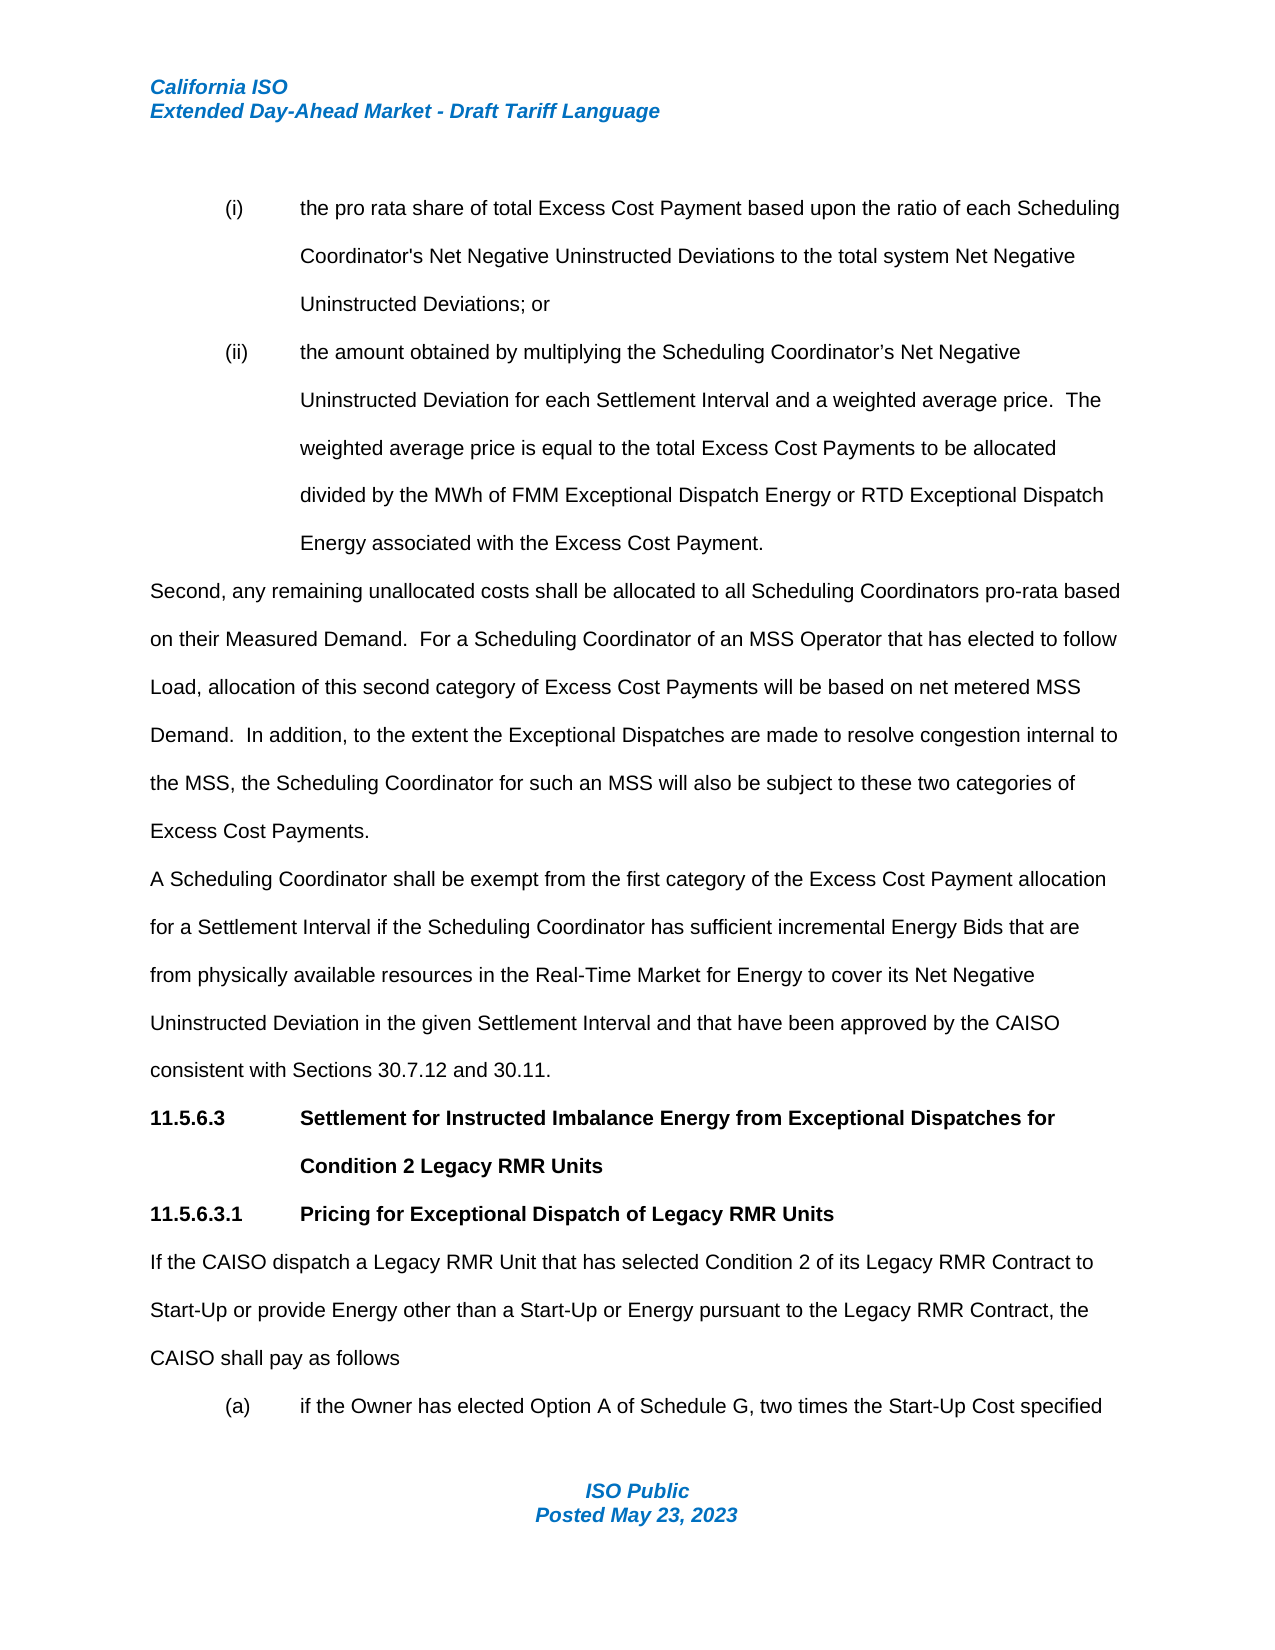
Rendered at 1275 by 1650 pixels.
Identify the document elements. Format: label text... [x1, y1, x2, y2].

text (i) the pro rata share of total Excess Cost Payment based upon the ratio of each Scheduling Coordinator's Net Negative Uninstructed Deviations to the total system Net Negative Uninstructed Deviations; or [225, 196, 1125, 316]
text 11.5.6.3 Settlement for Instructed Imbalance Energy from Exceptional Dispatches for Condition 2 Legacy RMR Units [150, 1106, 1125, 1178]
text A Scheduling Coordinator shall be exempt from the first category of the Excess Cost Payment allocation for a Settlement Interval if the Scheduling Coordinator has sufficient incremental Energy Bids that are from physically available resources in the Real-Time Market for Energy to cover its Net Negative Uninstructed Deviation in the given Settlement Interval and that have been approved by the CAISO consistent with Sections 30.7.12 and 30.11. [150, 867, 1125, 1082]
text (ii) the amount obtained by multiplying the Scheduling Coordinator’s Net Negative Uninstructed Deviation for each Settlement Interval and a weighted average price. The weighted average price is equal to the total Excess Cost Payments to be allocated divided by the MWh of FMM Exceptional Dispatch Energy or RTD Exceptional Dispatch Energy associated with the Excess Cost Payment. [225, 339, 1125, 555]
text 11.5.6.3.1 Pricing for Exceptional Dispatch of Legacy RMR Units [150, 1202, 1125, 1226]
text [225, 1394, 1125, 1418]
text Second, any remaining unallocated costs shall be allocated to all Scheduling Coordinators pro-rata based on their Measured Demand. For a Scheduling Coordinator of an MSS Operator that has elected to follow Load, allocation of this second category of Excess Cost Payments will be based on net metered MSS Demand. In addition, to the extent the Exceptional Dispatches are made to resolve congestion internal to the MSS, the Scheduling Coordinator for such an MSS will also be subject to these two categories of Excess Cost Payments. [150, 579, 1125, 843]
text If the CAISO dispatch a Legacy RMR Unit that has selected Condition 2 of its Legacy RMR Contract to Start-Up or provide Energy other than a Start-Up or Energy pursuant to the Legacy RMR Contract, the CAISO shall pay as follows [150, 1250, 1125, 1370]
